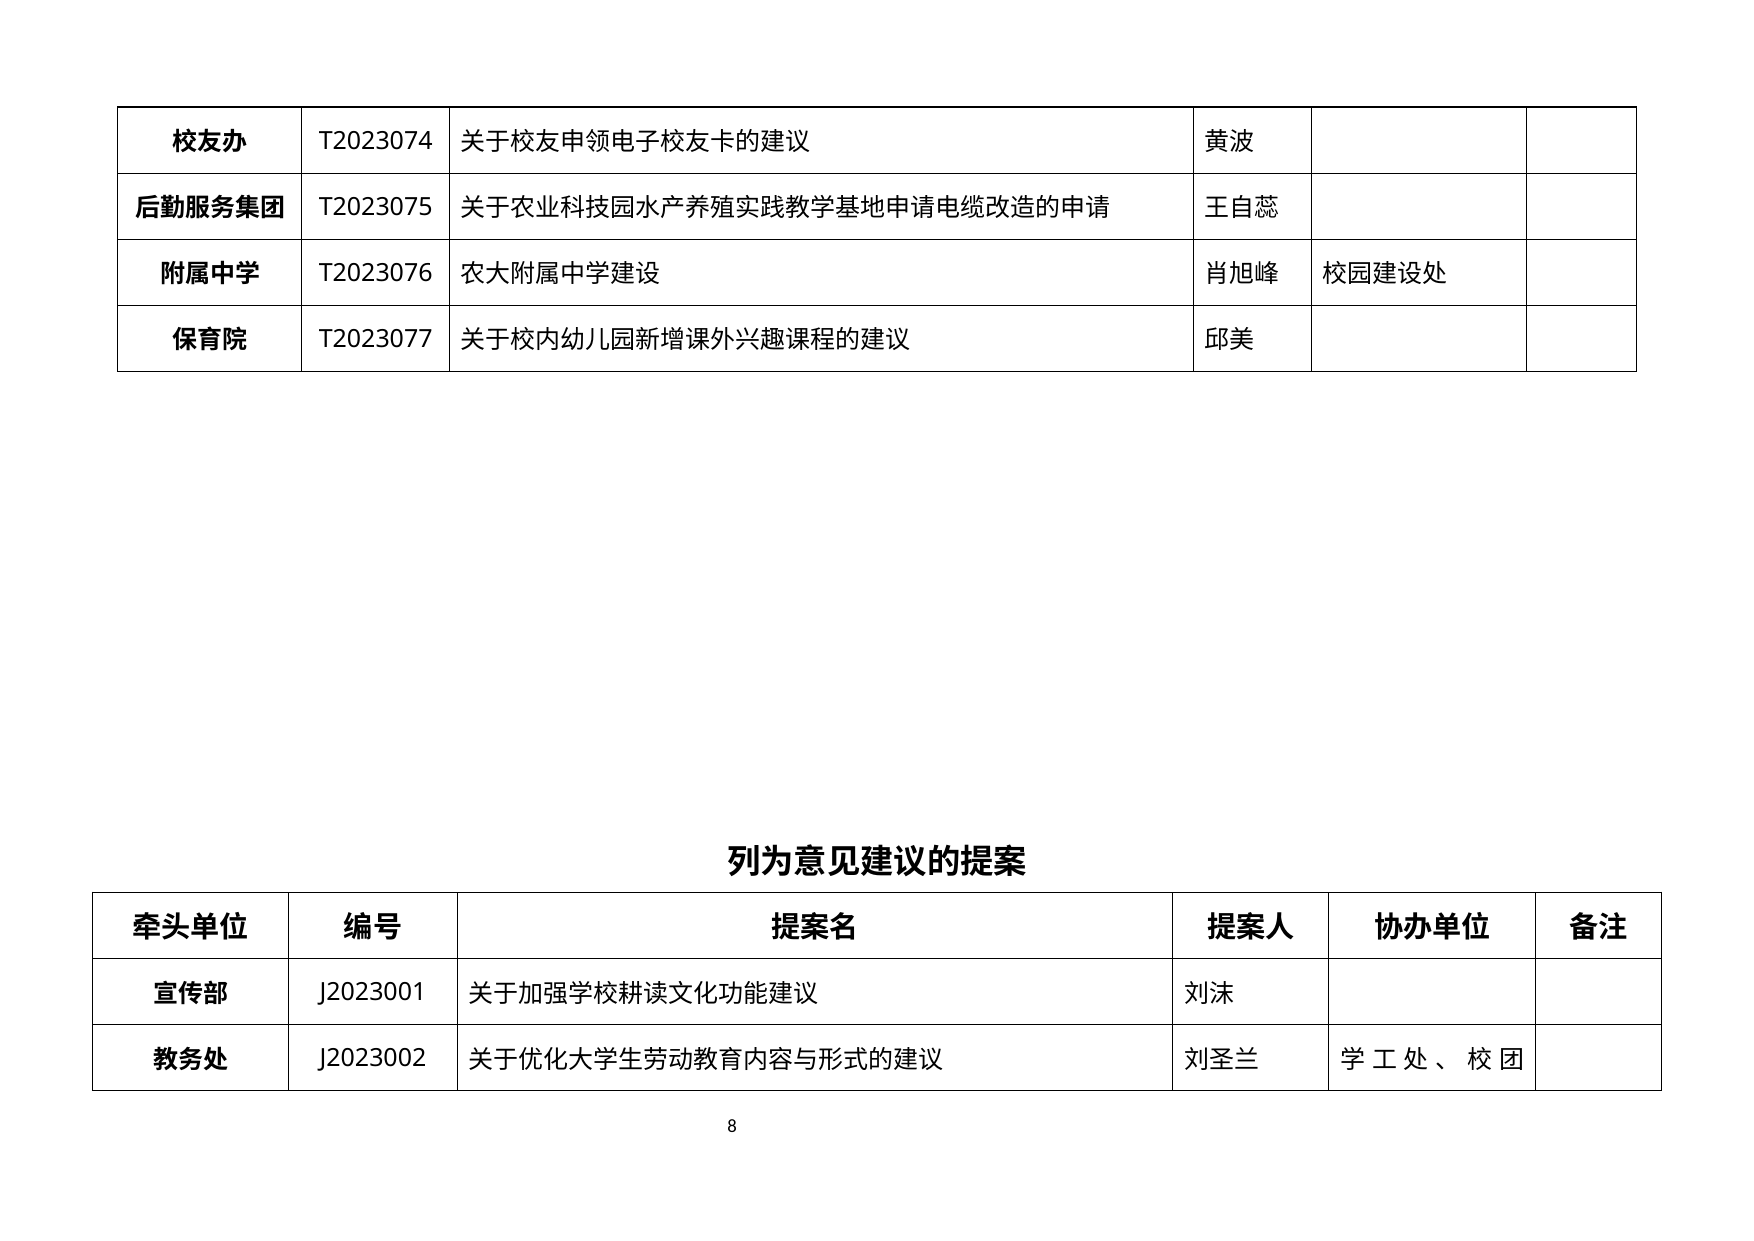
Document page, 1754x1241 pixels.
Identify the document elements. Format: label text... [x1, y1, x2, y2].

table_cell [1329, 959, 1535, 1024]
table_cell [1312, 108, 1526, 172]
table_cell [1527, 174, 1636, 238]
table_cell 校园建设处 [1312, 240, 1526, 304]
table_cell 学工处、校团委、科技处 [1329, 1025, 1535, 1090]
table_cell 农大附属中学建设 [450, 240, 1193, 304]
table_cell T2023074 [302, 108, 449, 172]
table_cell 保育院 [118, 306, 301, 371]
table_cell 附属中学 [118, 240, 301, 304]
table_cell [1527, 306, 1636, 371]
table_cell 刘圣兰 [1173, 1025, 1328, 1090]
table_header 提案名 [458, 893, 1172, 958]
table_cell 宣传部 [93, 959, 288, 1024]
table_cell 校友办 [118, 108, 301, 172]
table_cell 后勤服务集团 [118, 174, 301, 238]
table_cell T2023076 [302, 240, 449, 304]
table_cell T2023075 [302, 174, 449, 238]
table_cell 关于优化大学生劳动教育内容与形式的建议 [458, 1025, 1172, 1090]
table_cell [1312, 174, 1526, 238]
table_header 协办单位 [1329, 893, 1535, 958]
table_cell 关于校友申领电子校友卡的建议 [450, 108, 1193, 172]
table_header 牵头单位 [93, 893, 288, 958]
table_cell [1536, 1025, 1661, 1090]
table_cell J2023001 [289, 959, 457, 1024]
table_cell 关于校内幼儿园新增课外兴趣课程的建议 [450, 306, 1193, 371]
table_header 编号 [289, 893, 457, 958]
table_cell T2023077 [302, 306, 449, 371]
table_header 提案人 [1173, 893, 1328, 958]
table_cell 黄波 [1194, 108, 1311, 172]
table_cell 邱美 [1194, 306, 1311, 371]
table_cell 王自蕊 [1194, 174, 1311, 238]
table_cell 关于加强学校耕读文化功能建议 [458, 959, 1172, 1024]
table_cell 肖旭峰 [1194, 240, 1311, 304]
table_cell [1527, 240, 1636, 304]
table_header 备注 [1536, 893, 1661, 958]
table_cell 教务处 [93, 1025, 288, 1090]
table_cell [1536, 959, 1661, 1024]
table_cell 关于农业科技园水产养殖实践教学基地申请电缆改造的申请 [450, 174, 1193, 238]
table_cell [1312, 306, 1526, 371]
text 列为意见建议的提案 [118, 827, 1636, 892]
table_cell 刘沫 [1173, 959, 1328, 1024]
table_cell J2023002 [289, 1025, 457, 1090]
table_cell [1527, 108, 1636, 172]
